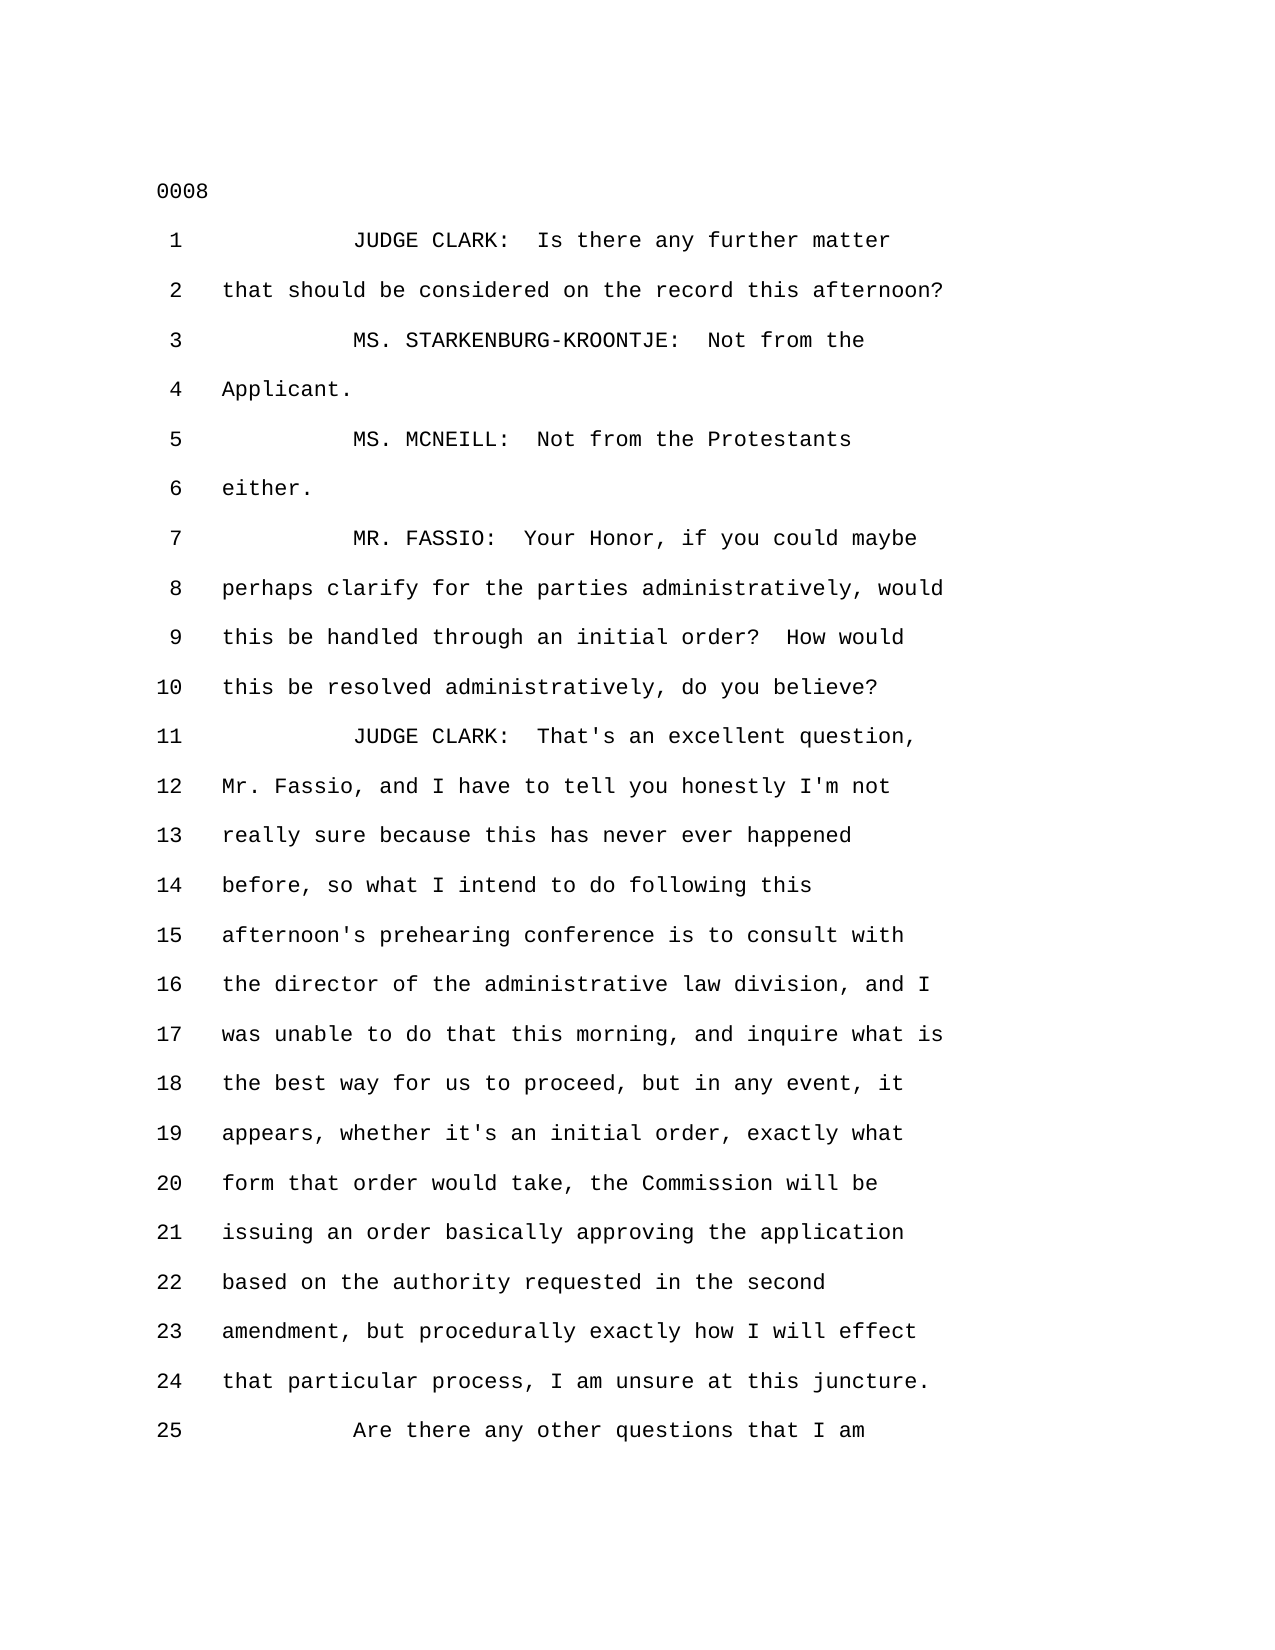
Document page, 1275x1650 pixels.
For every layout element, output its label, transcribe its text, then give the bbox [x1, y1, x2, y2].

text 9 this be handled through an initial order? How would [156, 626, 1119, 651]
text 24 that particular process, I am unsure at this juncture. [156, 1370, 1119, 1395]
text 13 really sure because this has never ever happened [156, 824, 1119, 849]
text 21 issuing an order basically approving the application [156, 1221, 1119, 1246]
text 23 amendment, but procedurally exactly how I will effect [156, 1320, 1119, 1345]
text 3 MS. STARKENBURG-KROONTJE: Not from the [156, 329, 1119, 353]
text 15 afternoon's prehearing conference is to consult with [156, 924, 1119, 948]
text 6 either. [156, 477, 1119, 502]
text 17 was unable to do that this morning, and inquire what is [156, 1023, 1119, 1048]
text 1 JUDGE CLARK: Is there any further matter [156, 229, 1119, 254]
text 11 JUDGE CLARK: That's an excellent question, [156, 725, 1119, 750]
text 5 MS. MCNEILL: Not from the Protestants [156, 428, 1119, 453]
text 20 form that order would take, the Commission will be [156, 1172, 1119, 1196]
text 16 the director of the administrative law division, and I [156, 973, 1119, 998]
text 19 appears, whether it's an initial order, exactly what [156, 1122, 1119, 1147]
text 25 Are there any other questions that I am [156, 1419, 1119, 1444]
text 10 this be resolved administratively, do you believe? [156, 676, 1119, 701]
text 12 Mr. Fassio, and I have to tell you honestly I'm not [156, 775, 1119, 800]
text 18 the best way for us to proceed, but in any event, it [156, 1072, 1119, 1097]
text 0008 [156, 180, 1119, 205]
text 8 perhaps clarify for the parties administratively, would [156, 577, 1119, 601]
text 4 Applicant. [156, 378, 1119, 403]
text 2 that should be considered on the record this afternoon? [156, 279, 1119, 304]
text 7 MR. FASSIO: Your Honor, if you could maybe [156, 527, 1119, 552]
text 22 based on the authority requested in the second [156, 1271, 1119, 1296]
text 14 before, so what I intend to do following this [156, 874, 1119, 899]
